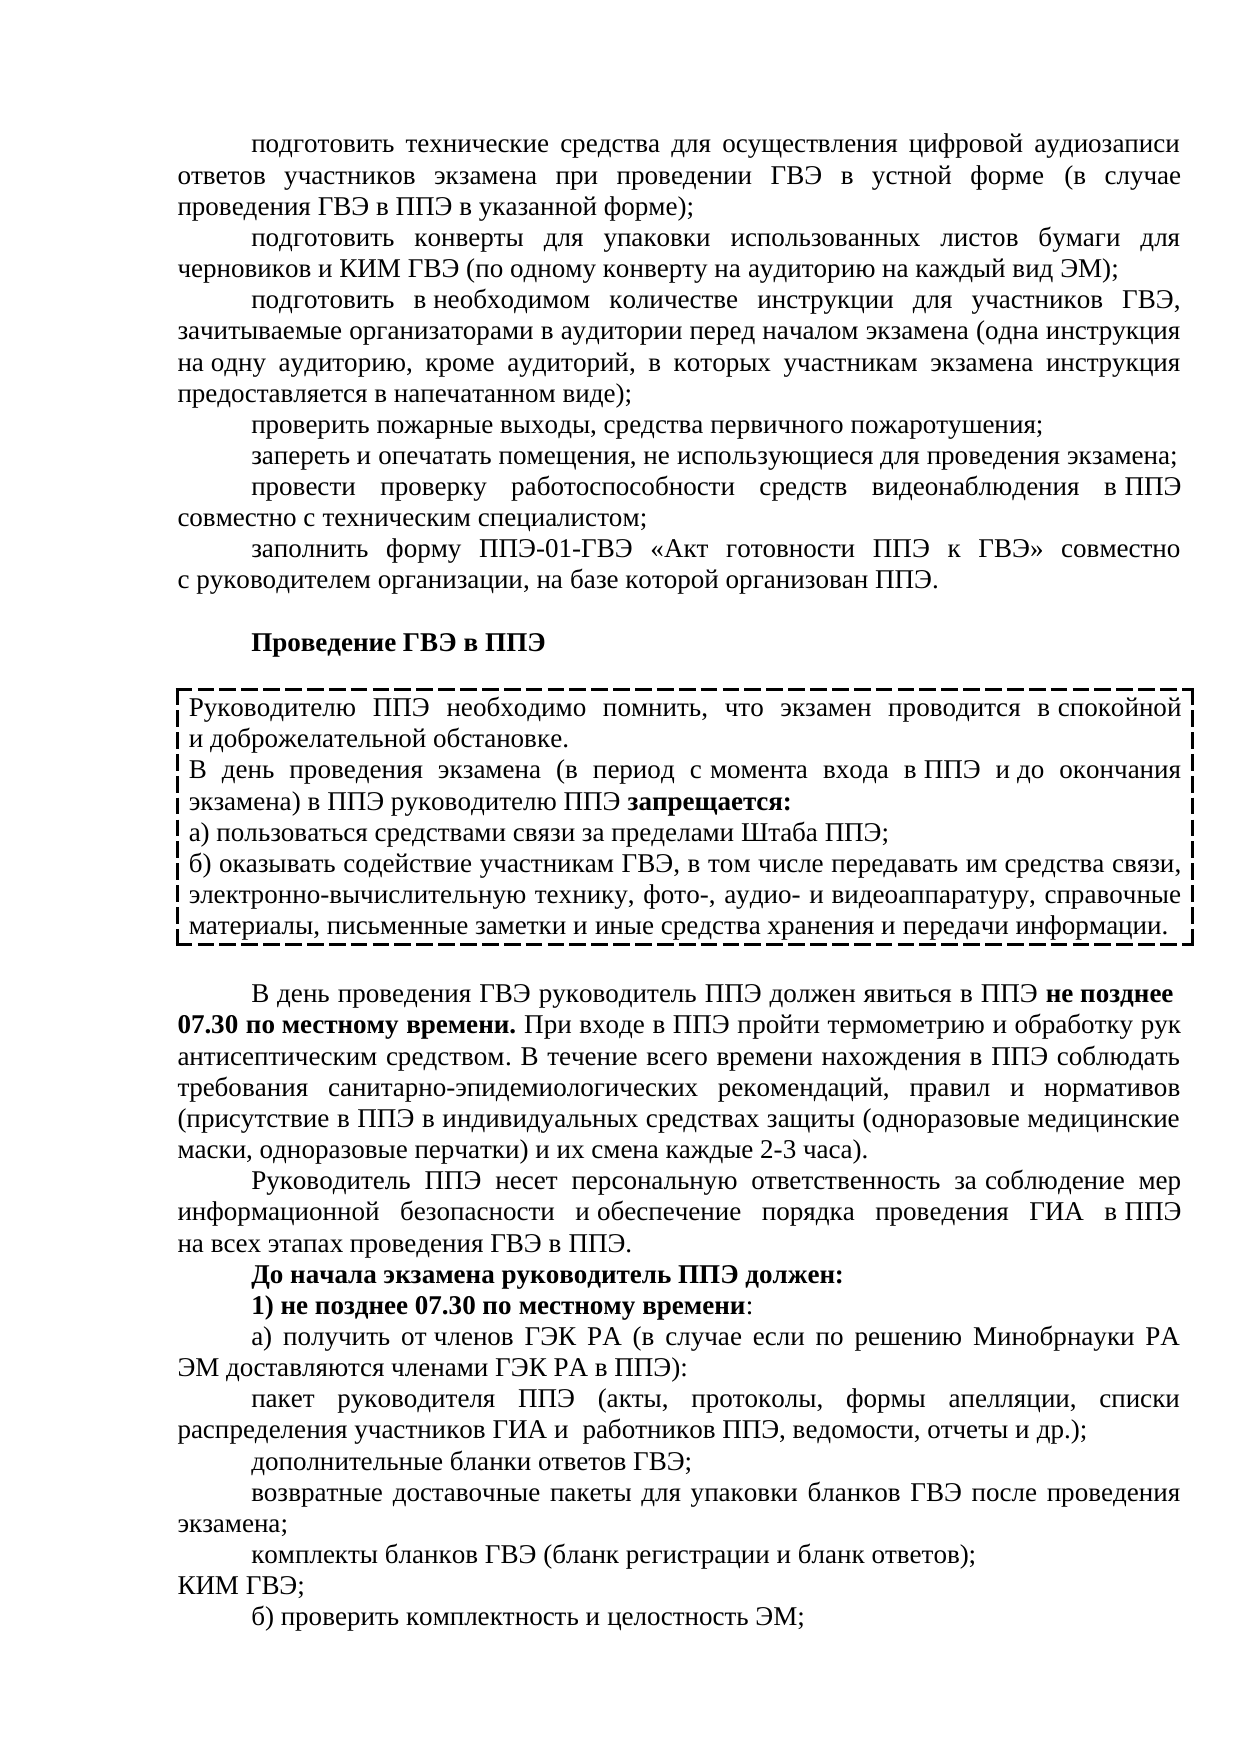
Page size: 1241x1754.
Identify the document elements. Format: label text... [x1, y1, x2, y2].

text пакет руководителя ППЭ (акты, протоколы, формы апелляции, списки распределения участников ГИА и работников ППЭ, ведомости, отчеты и др.); [177, 1382, 1181, 1445]
text а) получить от членов ГЭК РА (в случае если по решению Минобрнауки РА ЭМ доставляются членами ГЭК РА в ППЭ): [177, 1320, 1181, 1382]
text подготовить технические средства для осуществления цифровой аудиозаписи ответов участников экзамена при проведении ГВЭ в устной форме (в случае проведения ГВЭ в ППЭ в указанной форме); [177, 128, 1181, 221]
text Проведение ГВЭ в ППЭ [177, 626, 1181, 657]
text подготовить конверты для упаковки использованных листов бумаги для черновиков и КИМ ГВЭ (по одному конверту на аудиторию на каждый вид ЭМ); [177, 221, 1181, 283]
text проверить пожарные выходы, средства первичного пожаротушения; [177, 408, 1181, 439]
text запереть и опечатать помещения, не использующиеся для проведения экзамена; [177, 439, 1181, 470]
text б) проверить комплектность и целостность ЭМ; [177, 1600, 1181, 1632]
text возвратные доставочные пакеты для упаковки бланков ГВЭ после проведения экзамена; [177, 1476, 1181, 1538]
text подготовить в необходимом количестве инструкции для участников ГВЭ, зачитываемые организаторами в аудитории перед началом экзамена (одна инструкция на одну аудиторию, кроме аудиторий, в которых участникам экзамена инструкция предоставляется в напечатанном виде); [177, 283, 1181, 408]
text комплекты бланков ГВЭ (бланк регистрации и бланк ответов); [177, 1538, 1181, 1569]
table_header Руководителю ППЭ необходимо помнить, что экзамен проводится в спокойной и доброжелательной обстановке. В день проведения экзамена (в период с момента входа в ППЭ и до окончания экзамена) в ППЭ руководителю ППЭ запрещается: а) пользоваться средствами связи за пределами Штаба ППЭ; б) оказывать содействие участникам ГВЭ, в том числе передавать им средства связи, электронно-вычислительную технику, фото-, аудио- и видеоаппаратуру, справочные материалы, письменные заметки и иные средства хранения и передачи информации. [177, 688, 1193, 943]
text 1) не позднее 07.30 по местному времени: [177, 1289, 1181, 1320]
text провести проверку работоспособности средств видеонаблюдения в ППЭ совместно с техническим специалистом; [177, 470, 1181, 532]
text КИМ ГВЭ; [177, 1569, 1181, 1600]
text заполнить форму ППЭ-01-ГВЭ «Акт готовности ППЭ к ГВЭ» совместно с руководителем организации, на базе которой организован ППЭ. [177, 532, 1181, 595]
text дополнительные бланки ответов ГВЭ; [177, 1445, 1181, 1476]
text В день проведения ГВЭ руководитель ППЭ должен явиться в ППЭ не позднее 07.30 по местному времени. При входе в ППЭ пройти термометрию и обработку рук антисептическим средством. В течение всего времени нахождения в ППЭ соблюдать требования санитарно-эпидемиологических рекомендаций, правил и нормативов (присутствие в ППЭ в индивидуальных средствах защиты (одноразовые медицинские маски, одноразовые перчатки) и их смена каждые 2-3 часа). [177, 977, 1181, 1164]
text Руководитель ППЭ несет персональную ответственность за соблюдение мер информационной безопасности и обеспечение порядка проведения ГИА в ППЭ на всех этапах проведения ГВЭ в ППЭ. [177, 1164, 1181, 1258]
text До начала экзамена руководитель ППЭ должен: [177, 1258, 1181, 1289]
